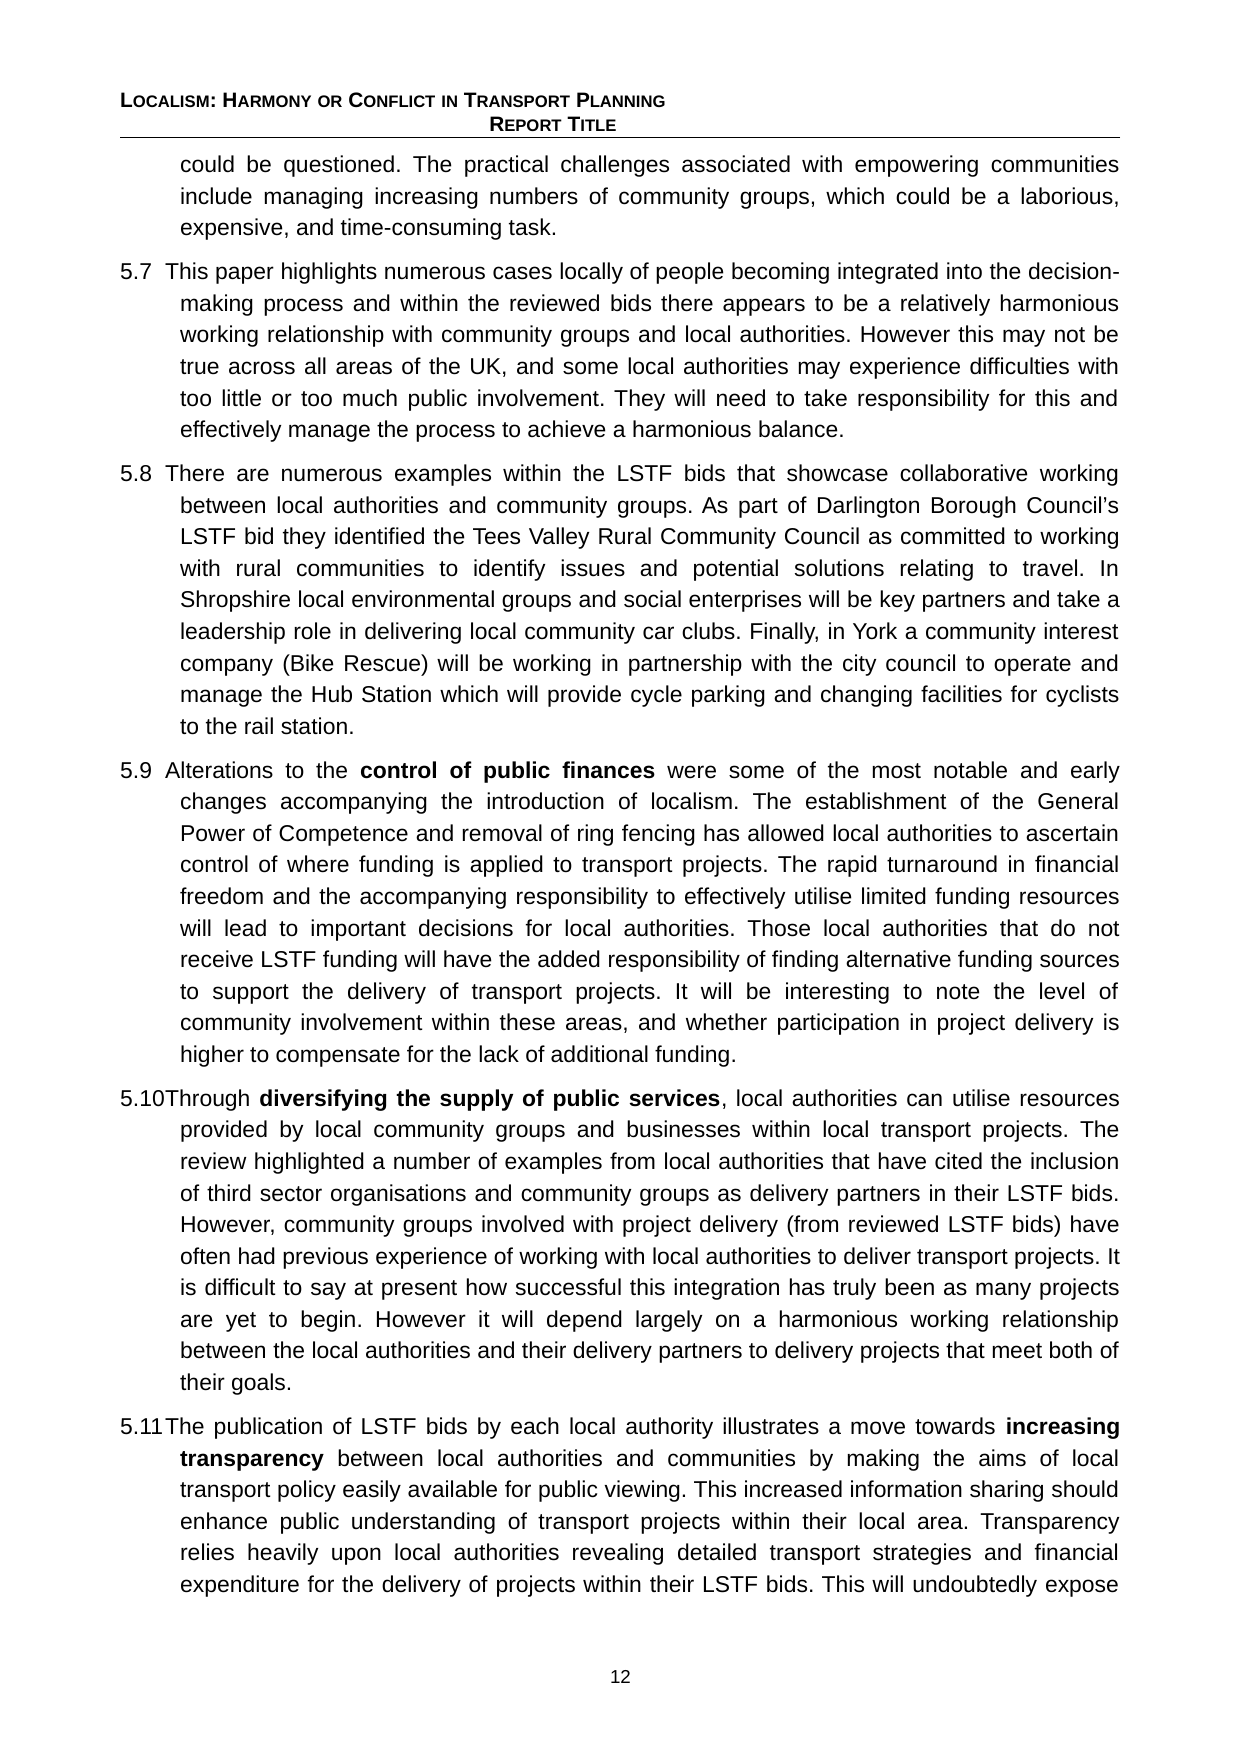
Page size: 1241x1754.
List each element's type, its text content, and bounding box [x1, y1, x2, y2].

subtitle There are numerous examples within the LSTF bids that showcase collaborative working between local authorities and community groups. As part of Darlington Borough Council’s LSTF bid they identified the Tees Valley Rural Community Council as committed to working with rural communities to identify issues and potential solutions relating to travel. In Shropshire local environmental groups and social enterprises will be key partners and take a leadership role in delivering local community car clubs. Finally, in York a community interest company (Bike Rescue) will be working in partnership with the city council to operate and manage the Hub Station which will provide cycle parking and changing facilities for cyclists to the rail station. [120, 460, 1120, 739]
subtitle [120, 1413, 1120, 1597]
subtitle Alterations to the control of public finances were some of the most notable and early changes accompanying the introduction of localism. The establishment of the General Power of Competence and removal of ring fencing has allowed local authorities to ascertain control of where funding is applied to transport projects. The rapid turnaround in financial freedom and the accompanying responsibility to effectively utilise limited funding resources will lead to important decisions for local authorities. Those local authorities that do not receive LSTF funding will have the added responsibility of finding alternative funding sources to support the delivery of transport projects. It will be interesting to note the level of community involvement within these areas, and whether participation in project delivery is higher to compensate for the lack of additional funding. [120, 757, 1120, 1067]
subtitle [120, 151, 1120, 241]
subtitle Through diversifying the supply of public services, local authorities can utilise resources provided by local community groups and businesses within local transport projects. The review highlighted a number of examples from local authorities that have cited the inclusion of third sector organisations and community groups as delivery partners in their LSTF bids. However, community groups involved with project delivery (from reviewed LSTF bids) have often had previous experience of working with local authorities to deliver transport projects. It is difficult to say at present how successful this integration has truly been as many projects are yet to begin. However it will depend largely on a harmonious working relationship between the local authorities and their delivery partners to delivery projects that meet both of their goals. [120, 1085, 1120, 1395]
subtitle This paper highlights numerous cases locally of people becoming integrated into the decision-making process and within the reviewed bids there appears to be a relatively harmonious working relationship with community groups and local authorities. However this may not be true across all areas of the UK, and some local authorities may experience difficulties with too little or too much public involvement. They will need to take responsibility for this and effectively manage the process to achieve a harmonious balance. [120, 258, 1120, 442]
